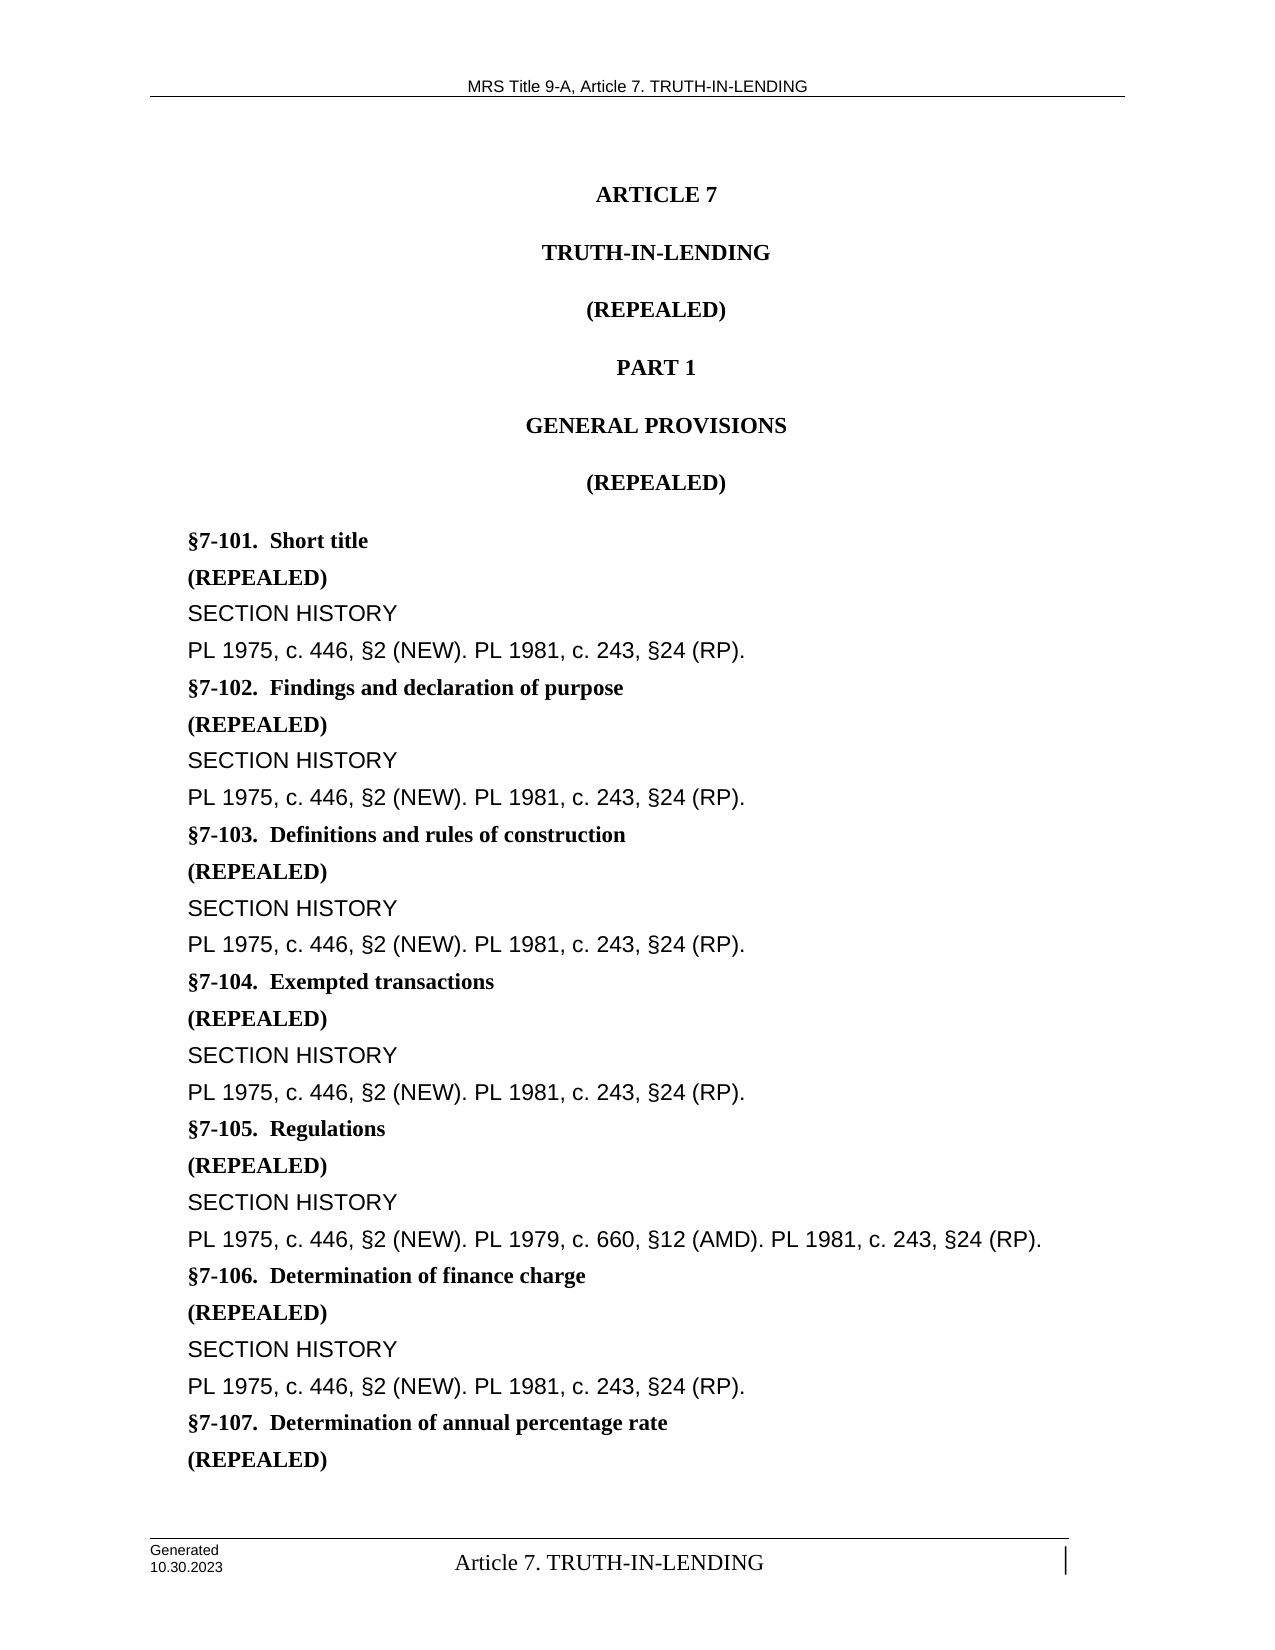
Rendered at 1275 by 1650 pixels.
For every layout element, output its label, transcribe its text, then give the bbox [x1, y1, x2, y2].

text (REPEALED) [187, 564, 1125, 590]
text §7-102. Findings and declaration of purpose [187, 674, 1125, 700]
text PL 1975, c. 446, §2 (NEW). PL 1981, c. 243, §24 (RP). [187, 784, 1125, 811]
text PL 1975, c. 446, §2 (NEW). PL 1981, c. 243, §24 (RP). [187, 1078, 1125, 1105]
text (REPEALED) [187, 1299, 1125, 1325]
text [187, 1373, 1125, 1399]
text §7-106. Determination of finance charge [187, 1262, 1125, 1289]
text SECTION HISTORY [187, 600, 1125, 627]
text SECTION HISTORY [187, 747, 1125, 774]
text PL 1975, c. 446, §2 (NEW). PL 1981, c. 243, §24 (RP). [187, 931, 1125, 958]
text SECTION HISTORY [187, 1189, 1125, 1215]
text §7-103. Definitions and rules of construction [187, 821, 1125, 847]
text §7-107. Determination of annual percentage rate [187, 1409, 1125, 1436]
text SECTION HISTORY [187, 894, 1125, 921]
text §7-104. Exempted transactions [187, 968, 1125, 994]
text (REPEALED) [187, 1005, 1125, 1031]
text PL 1975, c. 446, §2 (NEW). PL 1979, c. 660, §12 (AMD). PL 1981, c. 243, §24 (RP). [187, 1226, 1125, 1252]
text (REPEALED) [187, 1446, 1125, 1472]
text PART 1 [187, 354, 1125, 380]
text GENERAL PROVISIONS [187, 412, 1125, 438]
text (REPEALED) [187, 711, 1125, 737]
text (REPEALED) [187, 1152, 1125, 1178]
text SECTION HISTORY [187, 1336, 1125, 1362]
text TRUTH-IN-LENDING [187, 239, 1125, 265]
text SECTION HISTORY [187, 1042, 1125, 1068]
text (REPEALED) [187, 858, 1125, 884]
text PL 1975, c. 446, §2 (NEW). PL 1981, c. 243, §24 (RP). [187, 637, 1125, 663]
text (REPEALED) [187, 296, 1125, 323]
text §7-101. Short title [187, 527, 1125, 553]
text ARTICLE 7 [187, 181, 1125, 208]
text §7-105. Regulations [187, 1115, 1125, 1142]
text (REPEALED) [187, 469, 1125, 496]
